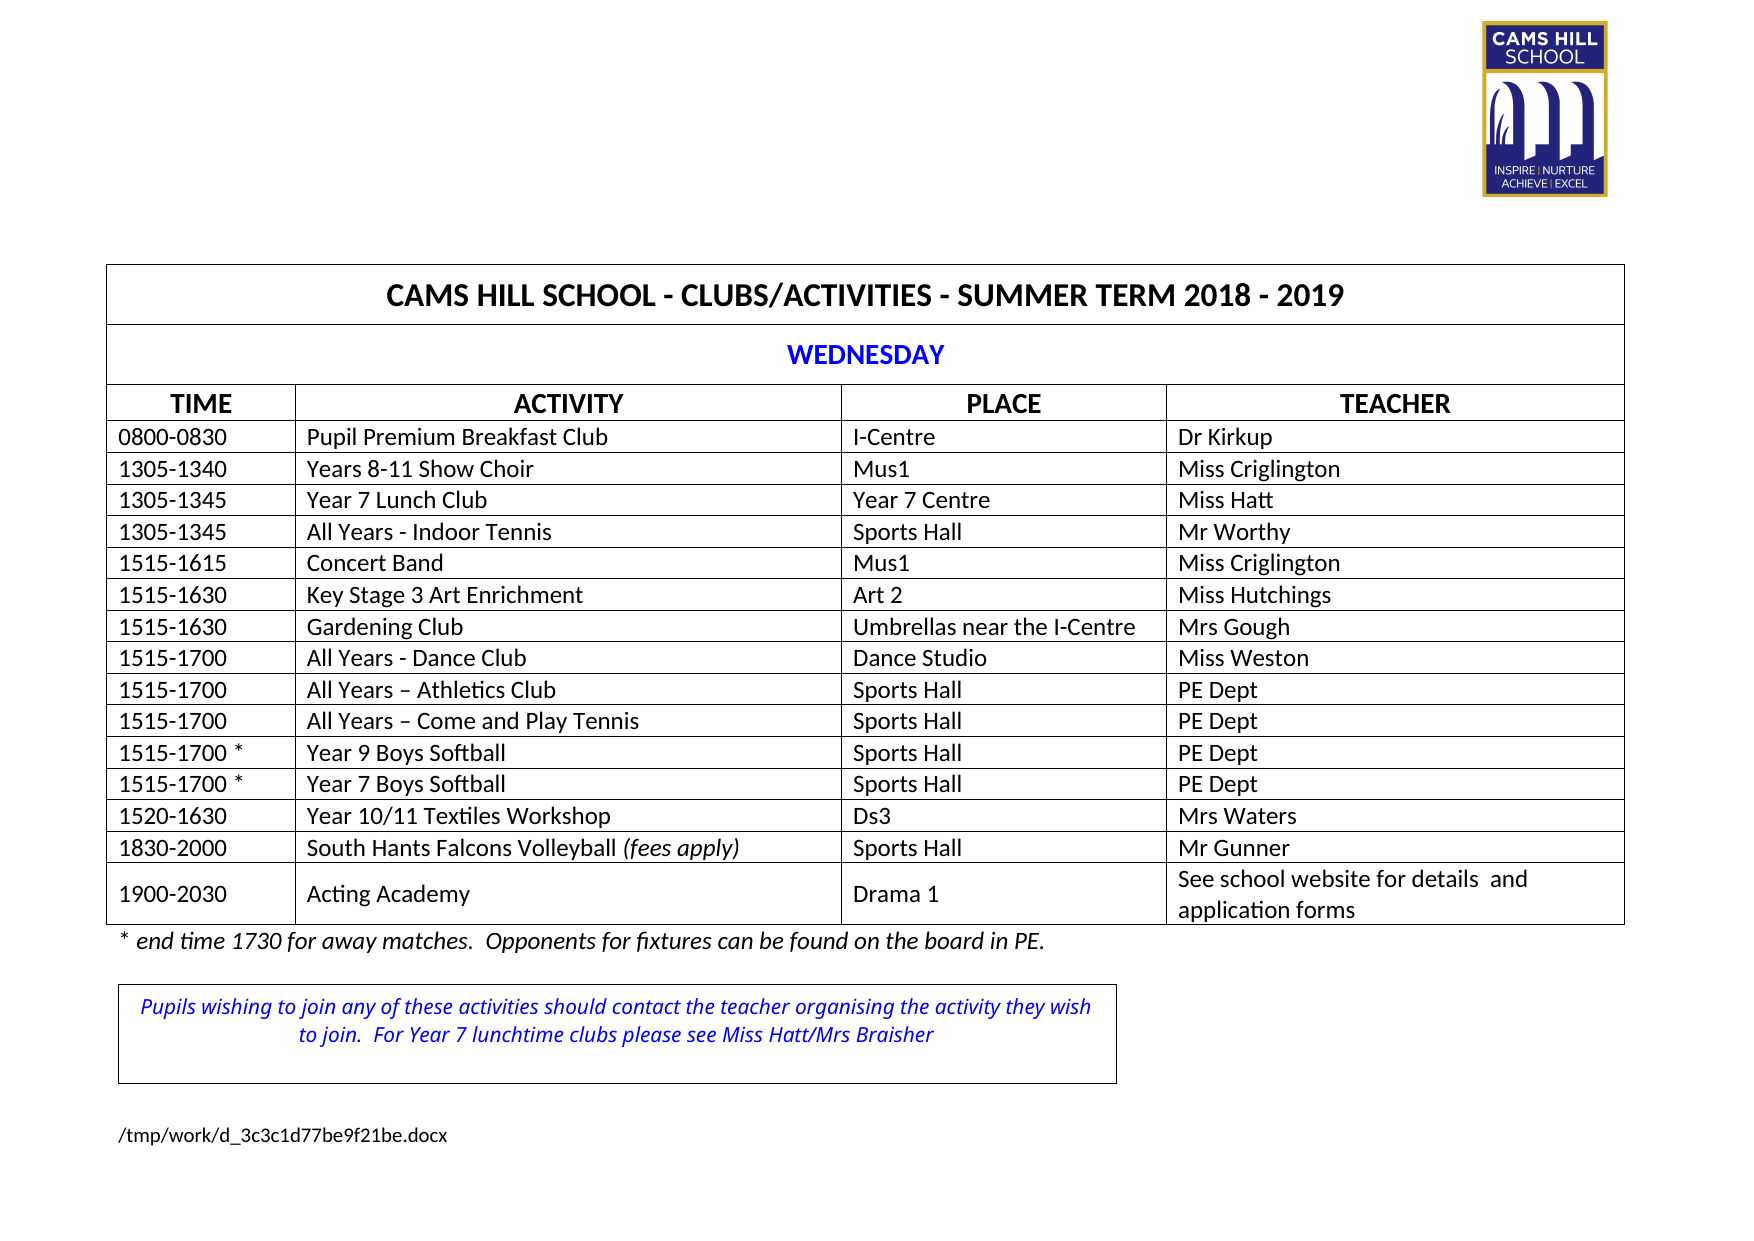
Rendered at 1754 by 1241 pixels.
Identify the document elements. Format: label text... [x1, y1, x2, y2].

table_cell 1515-1700 [107, 642, 295, 673]
picture [1482, 21, 1608, 197]
table_cell Miss Criglington [1167, 548, 1624, 578]
table_cell Mus1 [842, 548, 1166, 578]
table_cell Miss Hatt [1167, 485, 1624, 515]
table_cell 1515-1630 [107, 611, 295, 641]
table_cell 1515-1700 * [107, 737, 295, 767]
table_cell Years 8-11 Show Choir [296, 453, 841, 483]
table_cell 1830-2000 [107, 832, 295, 862]
table_cell Year 10/11 Textiles Workshop [296, 800, 841, 831]
table_cell All Years - Indoor Tennis [296, 516, 841, 547]
table_cell Year 7 Boys Softball [296, 769, 841, 799]
table_cell Key Stage 3 Art Enrichment [296, 579, 841, 610]
table_cell 1900-2030 [107, 863, 295, 924]
table_cell Mus1 [842, 453, 1166, 483]
table_cell Sports Hall [842, 832, 1166, 862]
table_cell Mrs Gough [1167, 611, 1624, 641]
table_cell Mr Gunner [1167, 832, 1624, 862]
table_cell PE Dept [1167, 674, 1624, 704]
table_cell Sports Hall [842, 674, 1166, 704]
table_cell Dr Kirkup [1167, 421, 1624, 452]
table_cell All Years - Dance Club [296, 642, 841, 673]
table_cell Mr Worthy [1167, 516, 1624, 547]
table_cell TIME [107, 385, 295, 420]
table_cell PLACE [842, 385, 1166, 420]
table_cell TEACHER [1167, 385, 1624, 420]
table_cell Sports Hall [842, 769, 1166, 799]
table_cell Umbrellas near the I-Centre [842, 611, 1166, 641]
table_cell Year 7 Centre [842, 485, 1166, 515]
table_cell Pupil Premium Breakfast Club [296, 421, 841, 452]
table_cell Miss Criglington [1167, 453, 1624, 483]
table_cell Year 7 Lunch Club [296, 485, 841, 515]
table_cell Ds3 [842, 800, 1166, 831]
text * end time 1730 for away matches. Opponents for fixtures can be found on the board in PE. [118, 925, 1724, 956]
table_cell Concert Band [296, 548, 841, 578]
table_cell 1305-1345 [107, 516, 295, 547]
table_cell 0800-0830 [107, 421, 295, 452]
table_cell Dance Studio [842, 642, 1166, 673]
table_cell 1305-1340 [107, 453, 295, 483]
table_header CAMS HILL SCHOOL - CLUBS/ACTIVITIES - SUMMER TERM 2018 - 2019 [107, 265, 1624, 324]
table_cell Sports Hall [842, 737, 1166, 767]
table_cell 1520-1630 [107, 800, 295, 831]
table_cell Art 2 [842, 579, 1166, 610]
table_cell Mrs Waters [1167, 800, 1624, 831]
table_cell Acting Academy [296, 863, 841, 924]
table_cell PE Dept [1167, 705, 1624, 736]
table_cell 1515-1700 [107, 705, 295, 736]
table_cell ACTIVITY [296, 385, 841, 420]
table_cell South Hants Falcons Volleyball (fees apply) [296, 832, 841, 862]
table_cell 1515-1700 * [107, 769, 295, 799]
table_cell See school website for details and application forms [1167, 863, 1624, 924]
table_cell Gardening Club [296, 611, 841, 641]
table_cell Miss Hutchings [1167, 579, 1624, 610]
table_cell PE Dept [1167, 737, 1624, 767]
table_cell I-Centre [842, 421, 1166, 452]
table_cell Year 9 Boys Softball [296, 737, 841, 767]
table_cell 1515-1615 [107, 548, 295, 578]
table_cell 1305-1345 [107, 485, 295, 515]
table_cell All Years – Athletics Club [296, 674, 841, 704]
table_cell 1515-1700 [107, 674, 295, 704]
table_cell 1515-1630 [107, 579, 295, 610]
table_cell Sports Hall [842, 516, 1166, 547]
table_cell All Years – Come and Play Tennis [296, 705, 841, 736]
table_cell Miss Weston [1167, 642, 1624, 673]
table_cell Sports Hall [842, 705, 1166, 736]
table_cell Drama 1 [842, 863, 1166, 924]
table_cell WEDNESDAY [107, 325, 1624, 384]
table_cell PE Dept [1167, 769, 1624, 799]
